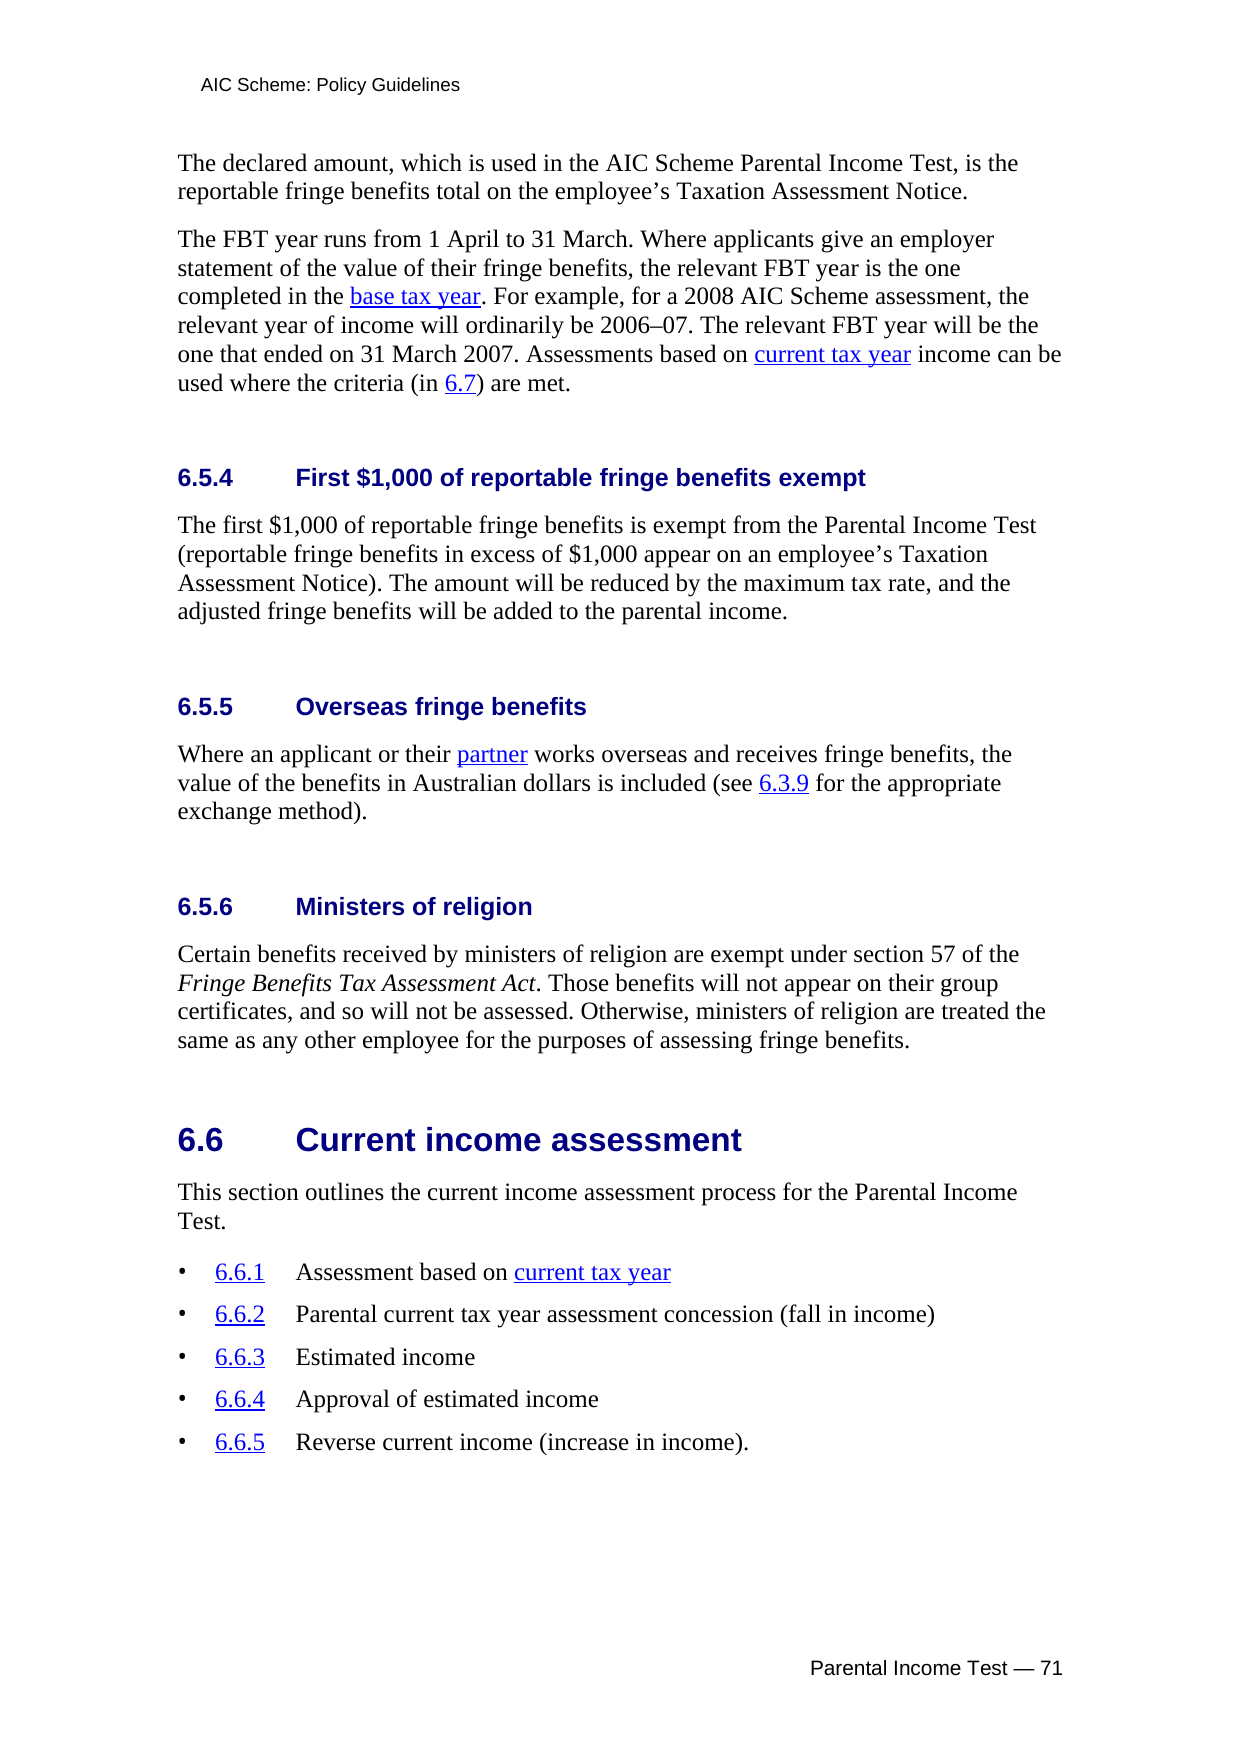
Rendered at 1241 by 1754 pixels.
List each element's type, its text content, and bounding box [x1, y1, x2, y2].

text Certain benefits received by minters of religion are exempt under section 57 of the Fringe Benefits Tax Assessment Act. Those benefits will not appear on their group certificates, and so will not be assessed. Otherwe, minters of religion are treated the same as any other employee for the purposes of assessing fringe benefits. [177, 939, 1063, 1054]
text 6.6.4 Approval of estimated income [177, 1381, 1063, 1415]
subtitle 6.5.6 Minters of religion [177, 891, 1063, 920]
subtitle 6.5.5 Overseas fringe benefits [177, 691, 1063, 720]
text Th section outlines the current income assessment process for the Parental Income Test. [177, 1177, 1063, 1235]
text 6.6.3 Estimated income [177, 1338, 1063, 1372]
text 6.6.2 Parental current tax year assessment concession (fall in income) [177, 1296, 1063, 1330]
subtitle 6.6 Current income assessment [177, 1120, 1063, 1159]
text The first $1,000 of reportable fringe benefits exempt from the Parental Income Test (reportable fringe benefits in excess of $1,000 appear on an employee’s Taxation Assessment Notice). The amount will be reduced by the maximum tax rate, and the adjusted fringe benefits will be added to the parental income. [177, 510, 1063, 625]
text 6.6.1 Assessment based on current tax year [177, 1254, 1063, 1288]
text The FBT year runs from 1 April to 31 March. Where applicants give an employer statement of the value of their fringe benefits, the relevant FBT year the one completed in the base tax year. For example, for a 2008 AIC Scheme assessment, the relevant year of income will ordinarily be 2006–07. The relevant FBT year will be the one that ended on . Assessments based on current tax year income can be used where the criteria (in 6.7) are met. [177, 224, 1063, 396]
text Where an applicant or their partner works overseas and receives fringe benefits, the value of the benefits in Australian dollars included (see 6.3.9 for the appropriate exchange method). [177, 739, 1063, 825]
text The declared amount, which used in the AIC Scheme Parental Income Test, the reportable fringe benefits total on the employee’s Taxation Assessment Notice. [177, 148, 1063, 205]
subtitle 6.5.4 First $1,000 of reportable fringe benefits exempt [177, 463, 1063, 491]
text 6.6.5 Reverse current income (increase in income). [177, 1423, 1063, 1457]
